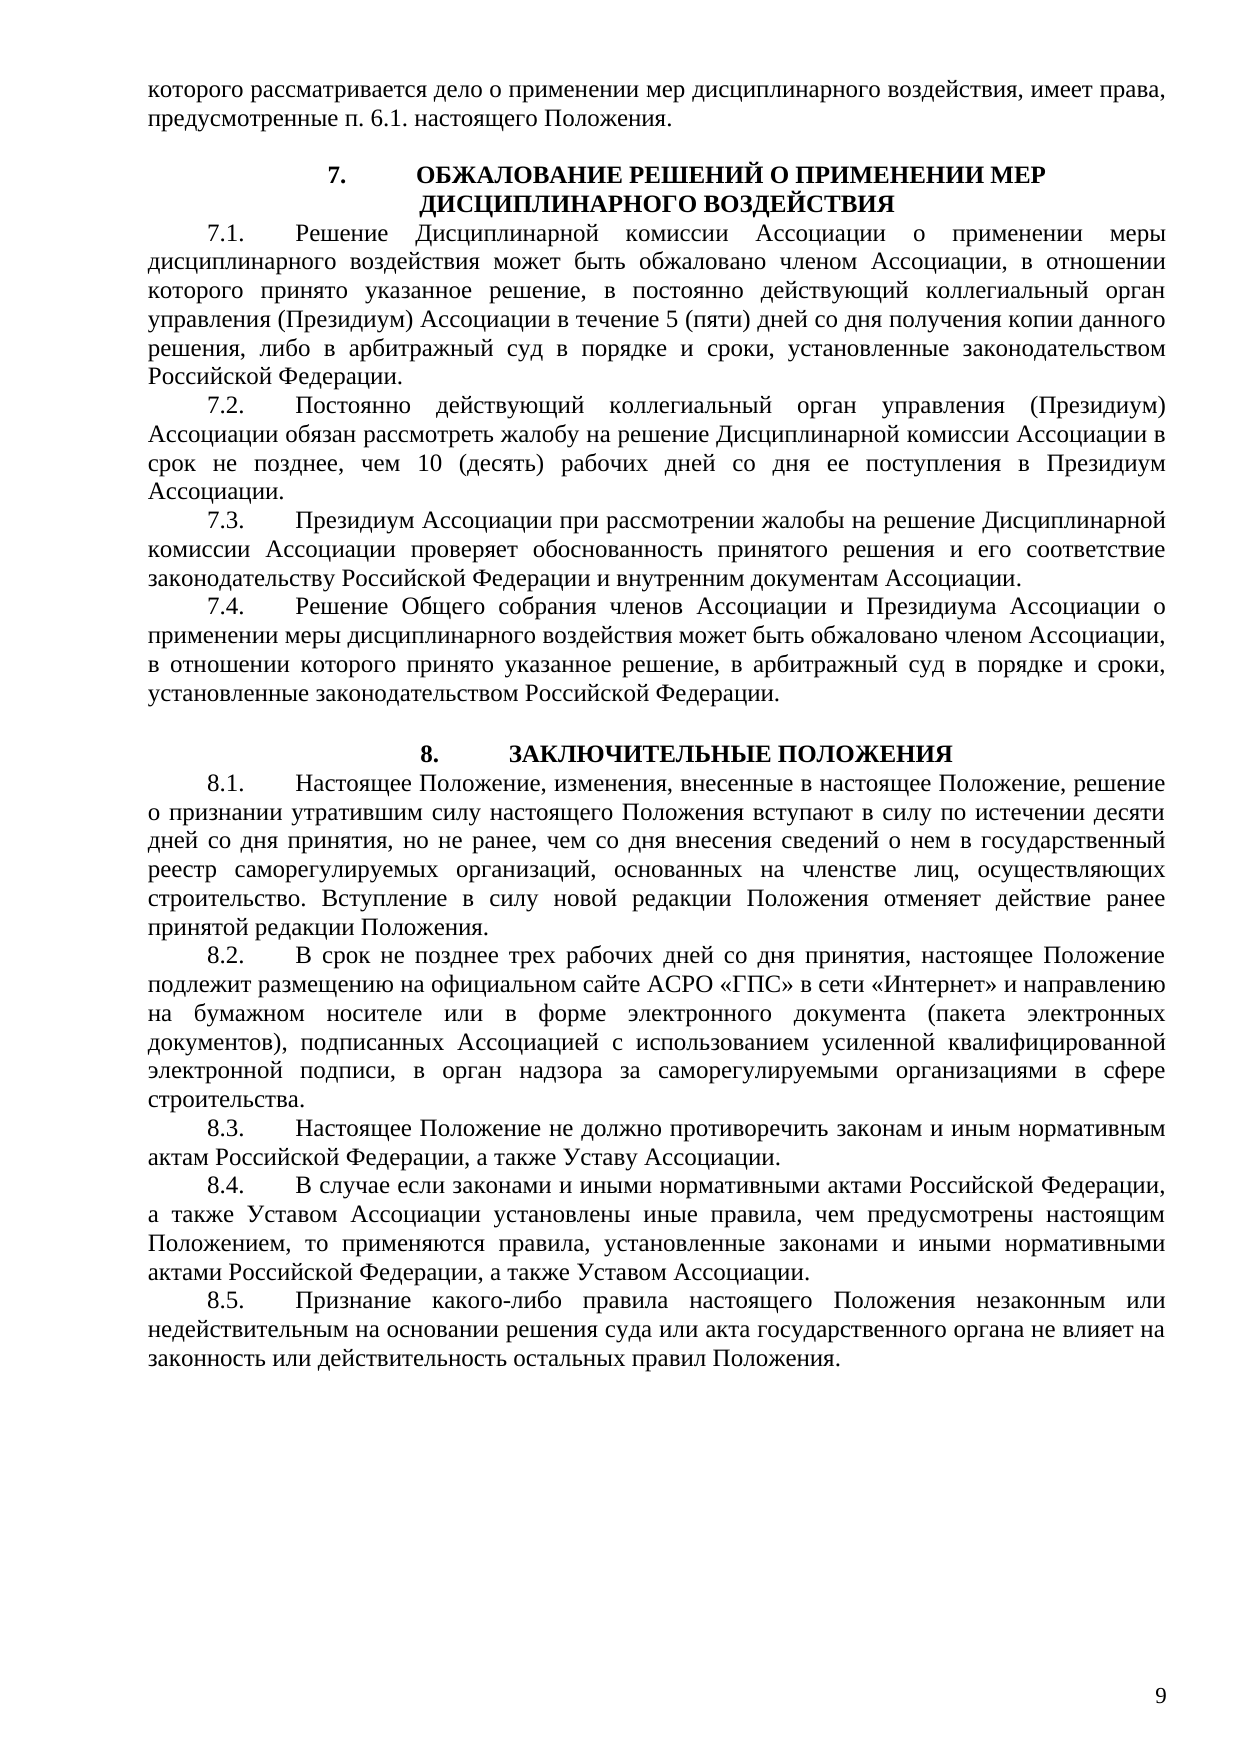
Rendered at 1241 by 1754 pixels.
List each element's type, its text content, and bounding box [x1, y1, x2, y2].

list Признание какого-либо правила настоящего Положения незаконным или недействительным на основании решения суда или акта государственного органа не влияет на законность или действительность остальных правил Положения. [148, 1286, 1167, 1372]
list Настоящее Положение, изменения, внесенные в настоящее Положение, решение о признании утратившим силу настоящего Положения вступают в силу по истечении десяти дней со дня принятия, но не ранее, чем со дня внесения сведений о нем в государственный реестр саморегулируемых организаций, основанных на членстве лиц, осуществляющих строительство. Вступление в силу новой редакции Положения отменяет действие ранее принятой редакции Положения. [148, 768, 1167, 941]
list В срок не позднее трех рабочих дней со дня принятия, настоящее Положение подлежит размещению на официальном сайте АСРО «ГПС» в сети «Интернет» и направлению на бумажном носителе или в форме электронного документа (пакета электронных документов), подписанных Ассоциацией с использованием усиленной квалифицированной электронной подписи, в орган надзора за саморегулируемыми организациями в сфере строительства. [148, 941, 1167, 1113]
list ОБЖАЛОВАНИЕ РЕШЕНИЙ О ПРИМЕНЕНИИ МЕР ДИСЦИПЛИНАРНОГО ВОЗДЕЙСТВИЯ [148, 160, 1167, 218]
list В случае если законами и иными нормативными актами Российской Федерации, а также Уставом Ассоциации установлены иные правила, чем предусмотрены настоящим Положением, то применяются правила, установленные законами и иными нормативными актами Российской Федерации, а также Уставом Ассоциации. [148, 1171, 1167, 1286]
list Решение Общего собрания членов Ассоциации и Президиума Ассоциации о применении меры дисциплинарного воздействия может быть обжаловано членом Ассоциации, в отношении которого принято указанное решение, в арбитражный суд в порядке и сроки, установленные законодательством Российской Федерации. [148, 591, 1167, 706]
list ЗАКЛЮЧИТЕЛЬНЫЕ ПОЛОЖЕНИЯ [148, 739, 1167, 768]
list Решение Дисциплинарной комиссии Ассоциации о применении меры дисциплинарного воздействия может быть обжаловано членом Ассоциации, в отношении которого принято указанное решение, в постоянно действующий коллегиальный орган управления (Президиум) Ассоциации в течение 5 (пяти) дней со дня получения копии данного решения, либо в арбитражный суд в порядке и сроки, установленные законодательством Российской Федерации. [148, 218, 1167, 390]
list Президиум Ассоциации при рассмотрении жалобы на решение Дисциплинарной комиссии Ассоциации проверяет обоснованность принятого решения и его соответствие законодательству Российской Федерации и внутренним документам Ассоциации. [148, 505, 1167, 591]
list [148, 74, 1167, 131]
list Настоящее Положение не должно противоречить законам и иным нормативным актам Российской Федерации, а также Уставу Ассоциации. [148, 1113, 1167, 1171]
list Постоянно действующий коллегиальный орган управления (Президиум) Ассоциации обязан рассмотреть жалобу на решение Дисциплинарной комиссии Ассоциации в срок не позднее, чем 10 (десять) рабочих дней со дня ее поступления в Президиум Ассоциации. [148, 390, 1167, 505]
